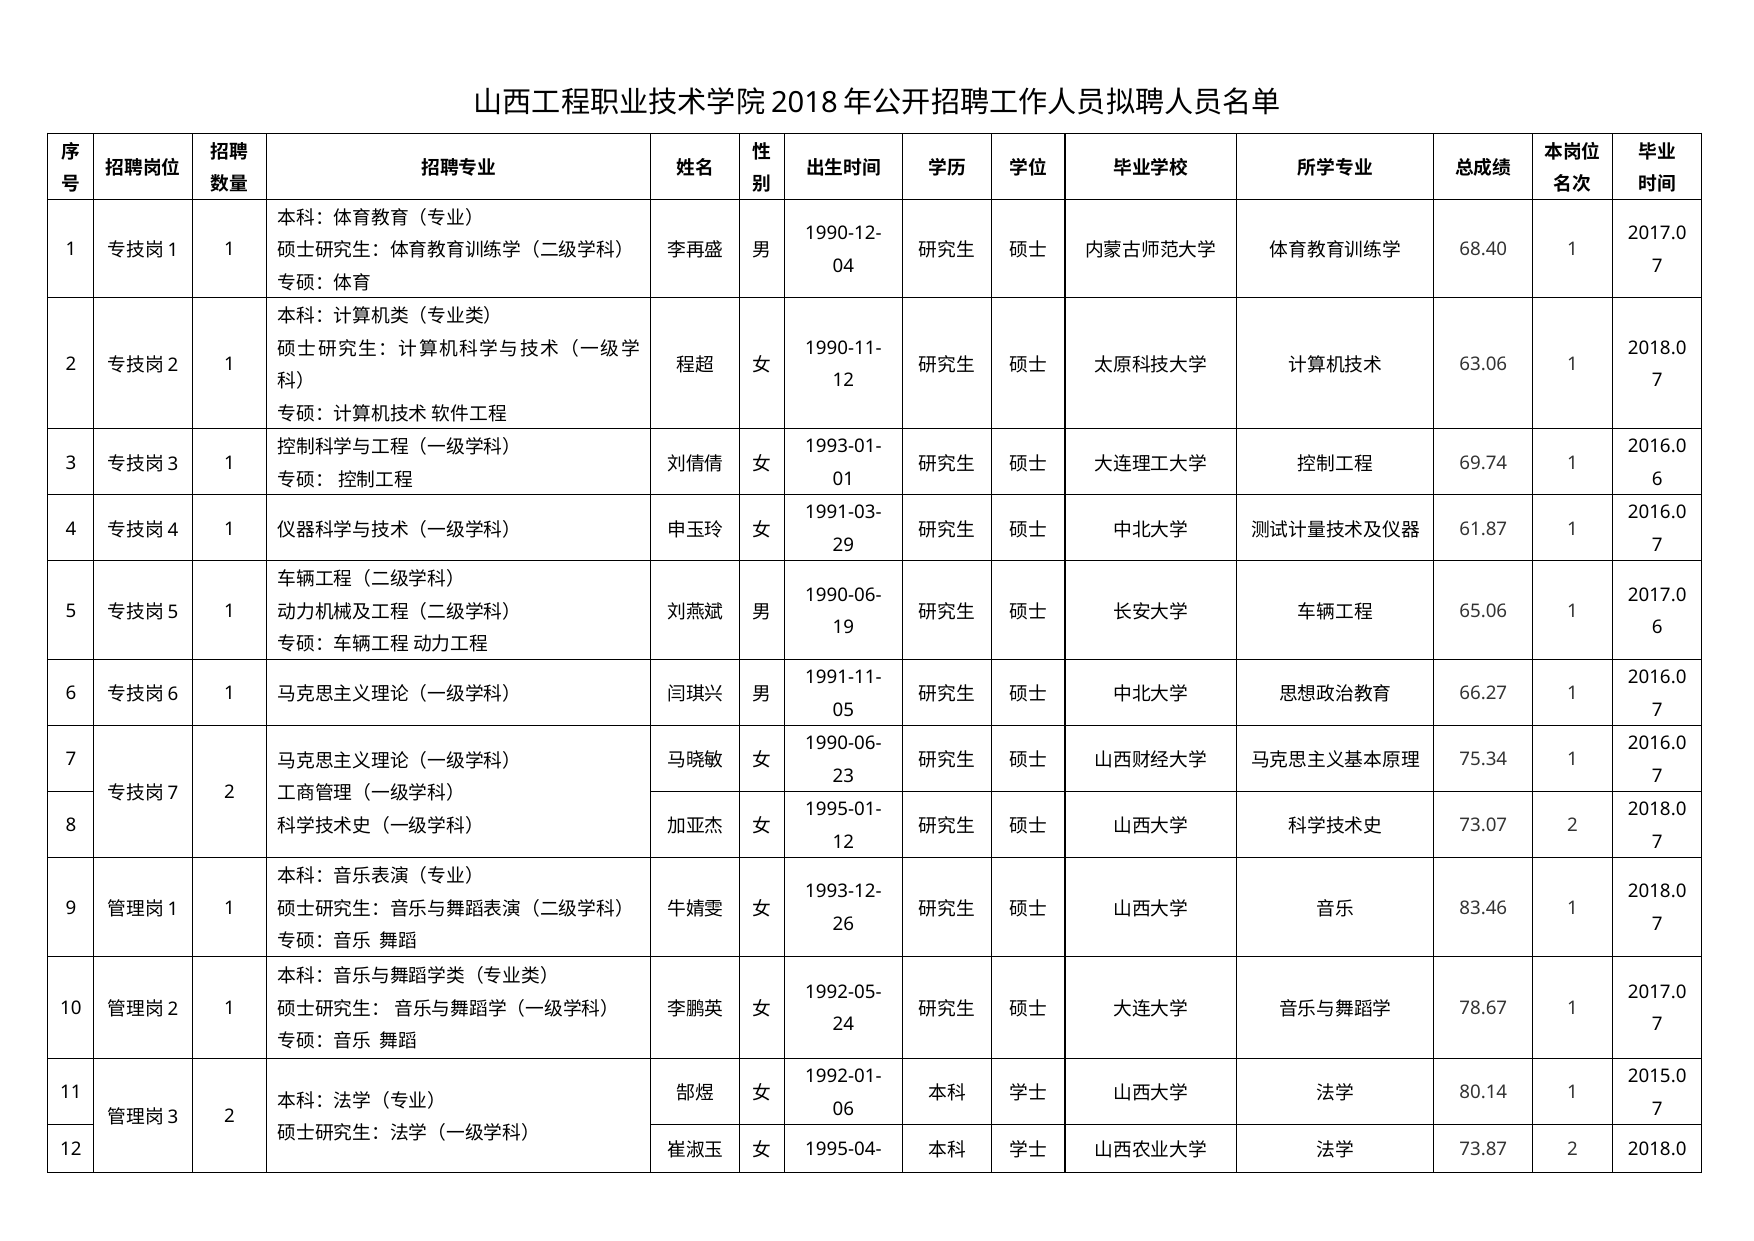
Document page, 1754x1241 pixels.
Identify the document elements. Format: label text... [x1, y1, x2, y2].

table_cell 硕士 [992, 726, 1064, 791]
table_cell 1 [1533, 429, 1612, 494]
table_cell 牛婧雯 [651, 858, 739, 956]
table_cell 马克思主义理论（一级学科） [267, 660, 650, 725]
table_cell 1993-01-01 [785, 429, 902, 494]
table_cell 1993-12-26 [785, 858, 902, 956]
table_cell 1 [193, 495, 266, 560]
table_cell 硕士 [992, 792, 1064, 857]
table_cell 1 [193, 660, 266, 725]
table_header 本岗位 名次 [1533, 134, 1612, 199]
table_cell 山西大学 [1066, 858, 1236, 956]
table_cell 思想政治教育 [1237, 660, 1433, 725]
table_cell 2 [1533, 792, 1612, 857]
table_cell 内蒙古师范大学 [1066, 200, 1236, 297]
table_cell 女 [740, 957, 784, 1058]
table_cell 8 [48, 792, 93, 857]
table_cell 63.06 [1434, 298, 1532, 428]
table_cell 3 [48, 429, 93, 494]
table_cell 1 [1533, 298, 1612, 428]
table_cell 科学技术史 [1237, 792, 1433, 857]
table_cell 78.67 [1434, 957, 1532, 1058]
table_cell 管理岗3 [94, 1059, 192, 1172]
table_header 所学专业 [1237, 134, 1433, 199]
table_cell 山西大学 [1066, 792, 1236, 857]
table_header 毕业学校 [1066, 134, 1236, 199]
table_cell 83.46 [1434, 858, 1532, 956]
table_cell 2018.07 [1613, 792, 1701, 857]
table_cell 2 [1533, 1125, 1612, 1172]
table_cell 学士 [992, 1125, 1064, 1172]
table_cell 5 [48, 561, 93, 659]
table_header 毕业 时间 [1613, 134, 1701, 199]
table_cell 65.06 [1434, 561, 1532, 659]
table_cell 加亚杰 [651, 792, 739, 857]
table_cell 2017.07 [1613, 957, 1701, 1058]
table_cell 2016.07 [1613, 660, 1701, 725]
table_cell 硕士 [992, 561, 1064, 659]
table_cell 2017.07 [1613, 200, 1701, 297]
table_cell 体育教育训练学 [1237, 200, 1433, 297]
table_cell 女 [740, 792, 784, 857]
table_cell 2016.07 [1613, 495, 1701, 560]
table_cell 研究生 [903, 561, 991, 659]
table_cell 11 [48, 1059, 93, 1124]
table_cell 研究生 [903, 298, 991, 428]
table_cell 本科：计算机类（专业类） 硕士研究生：计算机科学与技术（一级学科） 专硕：计算机技术 软件工程 [267, 298, 650, 428]
table_cell 1990-12-04 [785, 200, 902, 297]
table_cell 学士 [992, 1059, 1064, 1124]
table_cell 女 [740, 429, 784, 494]
table_cell 研究生 [903, 792, 991, 857]
table_cell 女 [740, 726, 784, 791]
table_cell 本科：法学（专业） 硕士研究生：法学（一级学科） [267, 1059, 650, 1172]
table_cell 硕士 [992, 858, 1064, 956]
table_cell 1992-01-06 [785, 1059, 902, 1124]
table_cell 研究生 [903, 957, 991, 1058]
table_cell 管理岗2 [94, 957, 192, 1058]
table_cell 68.40 [1434, 200, 1532, 297]
table_cell 1 [193, 298, 266, 428]
table_cell 研究生 [903, 726, 991, 791]
table_cell 音乐与舞蹈学 [1237, 957, 1433, 1058]
table_cell 男 [740, 660, 784, 725]
table_cell 本科 [903, 1059, 991, 1124]
table_cell 1990-11-12 [785, 298, 902, 428]
table_cell 李再盛 [651, 200, 739, 297]
table_cell 12 [48, 1125, 93, 1172]
table_cell 控制工程 [1237, 429, 1433, 494]
table_cell 专技岗7 [94, 726, 192, 857]
table_cell 2 [48, 298, 93, 428]
table_cell 音乐 [1237, 858, 1433, 956]
table_header 招聘岗位 [94, 134, 192, 199]
table_cell 申玉玲 [651, 495, 739, 560]
table_cell 刘倩倩 [651, 429, 739, 494]
table_cell 1 [1533, 561, 1612, 659]
table_cell 1991-03-29 [785, 495, 902, 560]
table_cell 管理岗1 [94, 858, 192, 956]
table_cell 女 [740, 1125, 784, 1172]
table_cell 本科 [903, 1125, 991, 1172]
table_cell 法学 [1237, 1125, 1433, 1172]
table_cell 专技岗5 [94, 561, 192, 659]
table_cell 硕士 [992, 495, 1064, 560]
table_cell 75.34 [1434, 726, 1532, 791]
table_cell 硕士 [992, 298, 1064, 428]
table_cell 1 [1533, 495, 1612, 560]
table_cell 2016.06 [1613, 429, 1701, 494]
table_cell 1991-11-05 [785, 660, 902, 725]
table_cell 李鹏英 [651, 957, 739, 1058]
table_header 招聘数量 [193, 134, 266, 199]
table_cell 车辆工程（二级学科） 动力机械及工程（二级学科） 专硕：车辆工程 动力工程 [267, 561, 650, 659]
table_cell 1 [1533, 1059, 1612, 1124]
table_cell 2015.07 [1613, 1059, 1701, 1124]
table_cell 1 [193, 957, 266, 1058]
table_cell 本科：体育教育（专业） 硕士研究生：体育教育训练学（二级学科） 专硕：体育 [267, 200, 650, 297]
table_cell 中北大学 [1066, 660, 1236, 725]
table_cell 1 [193, 858, 266, 956]
table_cell 专技岗2 [94, 298, 192, 428]
table_cell 10 [48, 957, 93, 1058]
table_cell 73.87 [1434, 1125, 1532, 1172]
table_cell 专技岗4 [94, 495, 192, 560]
table_cell 山西农业大学 [1066, 1125, 1236, 1172]
table_cell 66.27 [1434, 660, 1532, 725]
table_cell 仪器科学与技术（一级学科） [267, 495, 650, 560]
table_header 性别 [740, 134, 784, 199]
table_cell 专技岗3 [94, 429, 192, 494]
table_cell 2017.06 [1613, 561, 1701, 659]
table_cell 马克思主义理论（一级学科） 工商管理（一级学科） 科学技术史（一级学科） [267, 726, 650, 857]
table_cell 2018.07 [1613, 858, 1701, 956]
table_cell 69.74 [1434, 429, 1532, 494]
table_cell 1990-06-23 [785, 726, 902, 791]
table_cell 专技岗6 [94, 660, 192, 725]
table_cell 女 [740, 298, 784, 428]
table_header 学历 [903, 134, 991, 199]
table_cell 研究生 [903, 429, 991, 494]
table_cell 2 [193, 1059, 266, 1172]
table_cell 1990-06-19 [785, 561, 902, 659]
table_header 姓名 [651, 134, 739, 199]
table_cell 1 [193, 429, 266, 494]
table_header 序号 [48, 134, 93, 199]
table_cell 研究生 [903, 858, 991, 956]
table_cell 2018.07 [1613, 1125, 1701, 1172]
table_cell 女 [740, 495, 784, 560]
table_cell 专技岗1 [94, 200, 192, 297]
table_cell 7 [48, 726, 93, 791]
table_cell 本科：音乐与舞蹈学类（专业类） 硕士研究生： 音乐与舞蹈学（一级学科） 专硕：音乐 舞蹈 [267, 957, 650, 1058]
table_cell 80.14 [1434, 1059, 1532, 1124]
table_cell 1 [1533, 200, 1612, 297]
table_header 招聘专业 [267, 134, 650, 199]
table_cell 计算机技术 [1237, 298, 1433, 428]
table_cell 山西财经大学 [1066, 726, 1236, 791]
table_cell 硕士 [992, 660, 1064, 725]
table_cell 2016.07 [1613, 726, 1701, 791]
table_cell 1 [193, 200, 266, 297]
table_cell 硕士 [992, 200, 1064, 297]
table_cell 马克思主义基本原理 [1237, 726, 1433, 791]
table_cell 本科：音乐表演（专业） 硕士研究生：音乐与舞蹈表演（二级学科） 专硕：音乐 舞蹈 [267, 858, 650, 956]
table_cell 太原科技大学 [1066, 298, 1236, 428]
table_cell 61.87 [1434, 495, 1532, 560]
table_cell 郜煜 [651, 1059, 739, 1124]
table_cell 车辆工程 [1237, 561, 1433, 659]
table_cell 男 [740, 561, 784, 659]
table_cell 1995-04-25 [785, 1125, 902, 1172]
text 山西工程职业技术学院2018年公开招聘工作人员拟聘人员名单 [59, 68, 1695, 133]
table_cell 大连理工大学 [1066, 429, 1236, 494]
table_cell 中北大学 [1066, 495, 1236, 560]
table_cell 硕士 [992, 957, 1064, 1058]
table_cell 控制科学与工程（一级学科） 专硕： 控制工程 [267, 429, 650, 494]
table_header 出生时间 [785, 134, 902, 199]
table_cell 硕士 [992, 429, 1064, 494]
table_cell 研究生 [903, 660, 991, 725]
table_cell 1 [1533, 858, 1612, 956]
table_cell 女 [740, 858, 784, 956]
table_cell 2 [193, 726, 266, 857]
table_cell 1992-05-24 [785, 957, 902, 1058]
table_cell 闫琪兴 [651, 660, 739, 725]
table_cell 1995-01-12 [785, 792, 902, 857]
table_cell 大连大学 [1066, 957, 1236, 1058]
table_cell 崔淑玉 [651, 1125, 739, 1172]
table_header 学位 [992, 134, 1064, 199]
table_cell 刘燕斌 [651, 561, 739, 659]
table_cell 山西大学 [1066, 1059, 1236, 1124]
table_cell 73.07 [1434, 792, 1532, 857]
table_cell 法学 [1237, 1059, 1433, 1124]
table_cell 1 [1533, 660, 1612, 725]
table_cell 4 [48, 495, 93, 560]
table_cell 马晓敏 [651, 726, 739, 791]
table_cell 1 [1533, 957, 1612, 1058]
table_cell 男 [740, 200, 784, 297]
table_cell 9 [48, 858, 93, 956]
table_cell 长安大学 [1066, 561, 1236, 659]
table_cell 程超 [651, 298, 739, 428]
table_cell 研究生 [903, 200, 991, 297]
table_cell 研究生 [903, 495, 991, 560]
table_cell 2018.07 [1613, 298, 1701, 428]
table_cell 1 [1533, 726, 1612, 791]
table_header 总成绩 [1434, 134, 1532, 199]
table_cell 测试计量技术及仪器 [1237, 495, 1433, 560]
table_cell 6 [48, 660, 93, 725]
table_cell 1 [48, 200, 93, 297]
table_cell 女 [740, 1059, 784, 1124]
table_cell 1 [193, 561, 266, 659]
